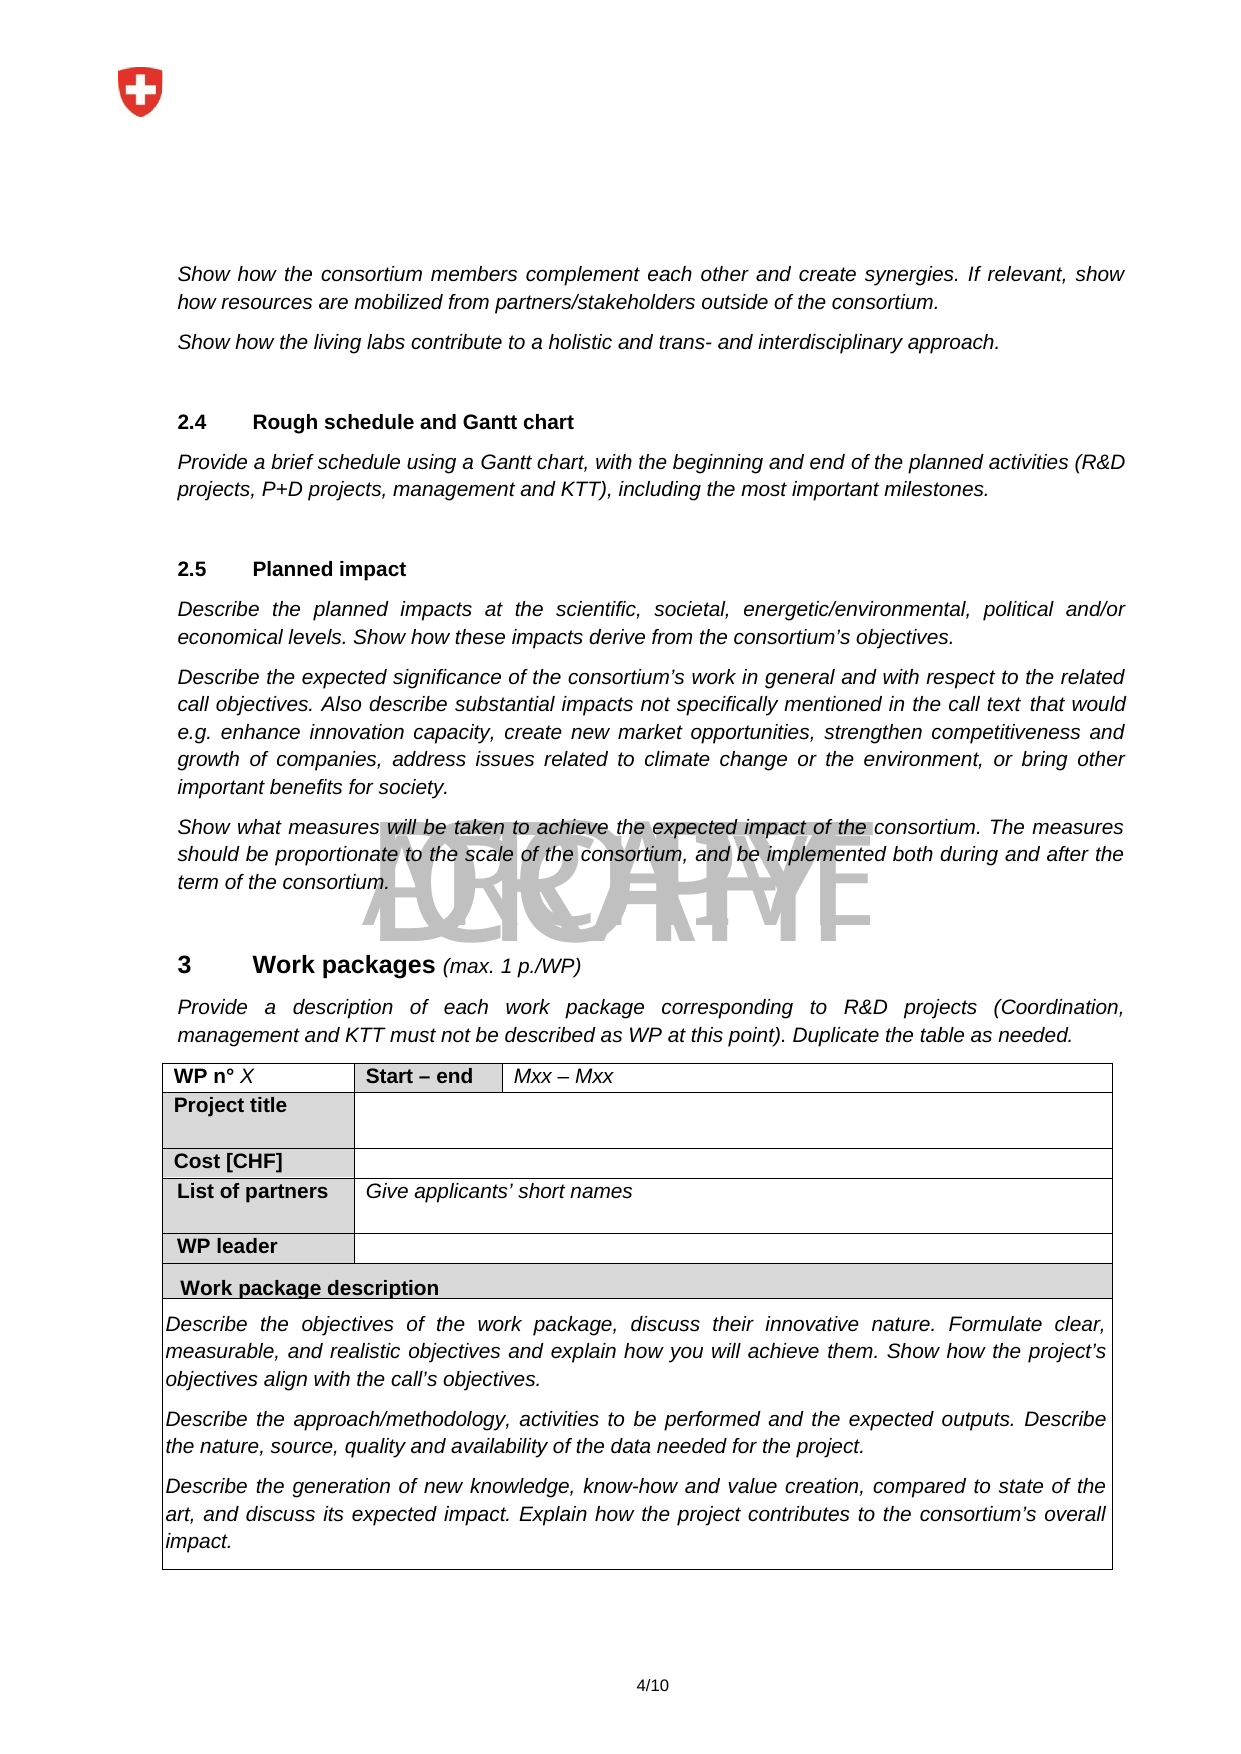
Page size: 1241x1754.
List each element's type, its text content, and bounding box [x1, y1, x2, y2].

subtitle Work packages (max. 1 p./WP) [177, 949, 1128, 978]
table_cell Give applicants’ short names [355, 1179, 1112, 1233]
text Describe the planned impacts at the scientific, societal, energetic/environmental, political and/or economical levels. Show how these impacts derive from the consortium’s objectives. [177, 597, 1128, 648]
subtitle Planned impact [177, 557, 1128, 581]
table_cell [163, 1299, 1112, 1569]
text Describe the expected significance of the consortium’s work in general and with respect to the related call objectives. Also describe substantial impacts not specifically mentioned in the call text that would e.g. enhance innovation capacity, create new market opportunities, strengthen competitiveness and growth of companies, address issues related to climate change or the environment, or bring other important benefits for society. [177, 664, 1128, 798]
table_cell Work package description [163, 1264, 1112, 1298]
table_cell [355, 1149, 1112, 1177]
table_cell Cost [CHF] [163, 1149, 354, 1177]
table_cell WP leader [163, 1234, 354, 1263]
table_header Mxx – Mxx [503, 1064, 1112, 1092]
text Provide a brief schedule using a Gantt chart, with the beginning and end of the planned activities (R&D projects, P+D projects, management and KTT), including the most important milestones. [177, 449, 1128, 501]
table_header WP n° X [163, 1064, 354, 1092]
table_header Start – end [355, 1064, 502, 1092]
text Provide a description of each work package corresponding to R&D projects (Coordination, management and KTT must not be described as WP at this point). Duplicate the table as needed. [177, 995, 1128, 1047]
subtitle Rough schedule and Gantt chart [177, 409, 1128, 433]
table_cell Project title [163, 1093, 354, 1148]
picture [118, 67, 163, 117]
table_cell [355, 1093, 1112, 1148]
text Show how the living labs contribute to a holistic and trans- and interdisciplinary approach. [177, 329, 1128, 353]
text Show how the consortium members complement each other and create synergies. If relevant, show how resources are mobilized from partners/stakeholders outside of the consortium. [177, 262, 1128, 313]
text Show what measures will be taken to achieve the expected impact of the consortium. The measures should be proportionate to the scale of the consortium, and be implemented both during and after the term of the consortium. [177, 814, 1128, 893]
table_cell [355, 1234, 1112, 1263]
table_cell List of partners [163, 1179, 354, 1233]
